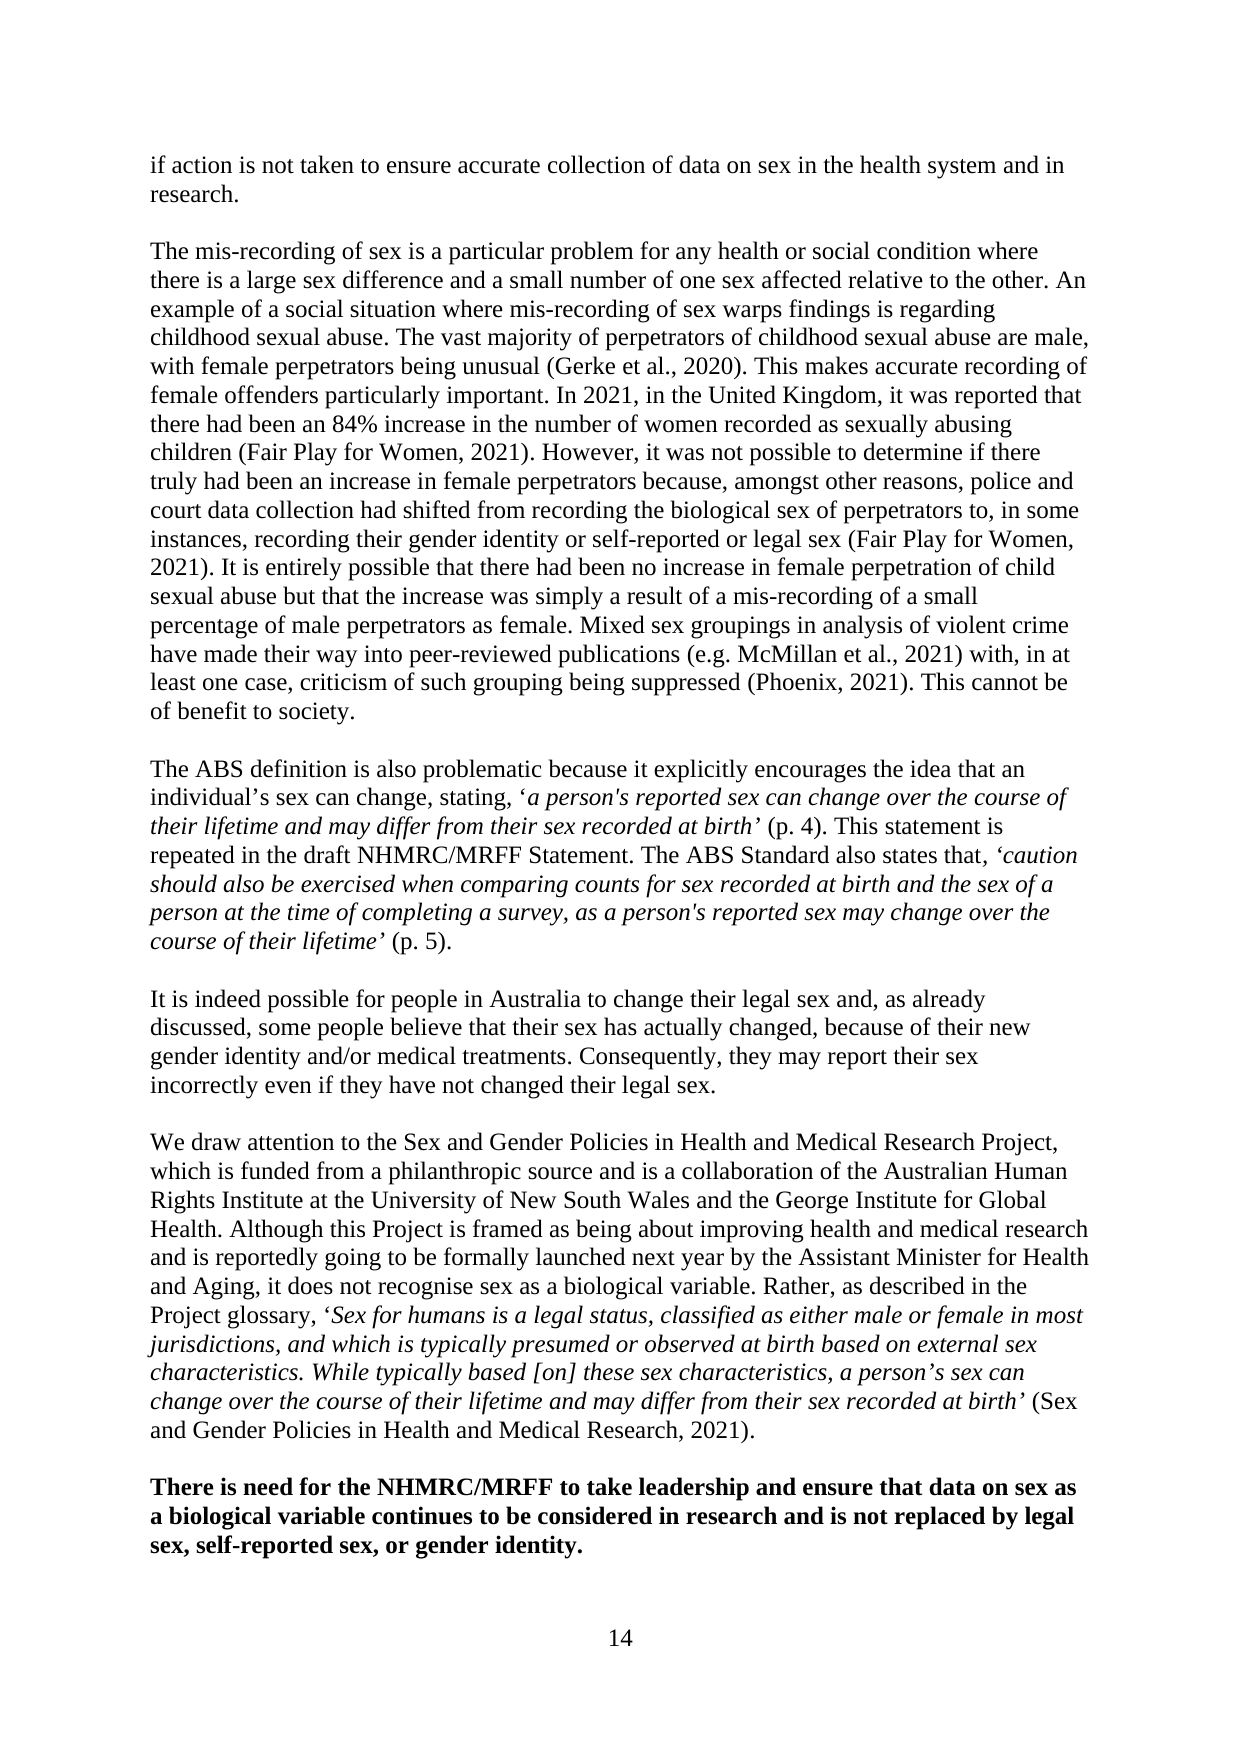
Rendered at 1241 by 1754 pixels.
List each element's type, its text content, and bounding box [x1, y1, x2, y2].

text It is indeed possible for people in Australia to change their legal sex and, as already discussed, some people believe that their sex has actually changed, because of their new gender identity and/or medical treatments. Consequently, they may report their sex incorrectly even if they have not changed their legal sex. [150, 984, 1090, 1099]
text There is need for the NHMRC/MRFF to take leadership and ensure that data on sex as a biological variable continues to be considered in research and is not replaced by legal sex, self-reported sex, or gender identity. [150, 1472, 1090, 1559]
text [150, 150, 1090, 207]
text We draw attention to the Sex and Gender Policies in Health and Medical Research Project, which is funded from a philanthropic source and is a collaboration of the Australian Human Rights Institute at the University of New South Wales and the George Institute for Global Health. Although this Project is framed as being about improving health and medical research and is reportedly going to be formally launched next year by the Assistant Minister for Health and Aging, it does not recognise sex as a biological variable. Rather, as described in the Project glossary, ‘Sex for humans is a legal status, classified as either male or female in most jurisdictions, and which is typically presumed or observed at birth based on external sex characteristics. While typically based [on] these sex characteristics, a person’s sex can change over the course of their lifetime and may differ from their sex recorded at birth’ (Sex and Gender Policies in Health and Medical Research, 2021). [150, 1127, 1090, 1444]
text The mis-recording of sex is a particular problem for any health or social condition where there is a large sex difference and a small number of one sex affected relative to the other. An example of a social situation where mis-recording of sex warps findings is regarding childhood sexual abuse. The vast majority of perpetrators of childhood sexual abuse are male, with female perpetrators being unusual (Gerke et al., 2020). This makes accurate recording of female offenders particularly important. In 2021, in the United Kingdom, it was reported that there had been an 84% increase in the number of women recorded as sexually abusing children (Fair Play for Women, 2021). However, it was not possible to determine if there truly had been an increase in female perpetrators because, amongst other reasons, police and court data collection had shifted from recording the biological sex of perpetrators to, in some instances, recording their gender identity or self-reported or legal sex (Fair Play for Women, 2021). It is entirely possible that there had been no increase in female perpetration of child sexual abuse but that the increase was simply a result of a mis-recording of a small percentage of male perpetrators as female. Mixed sex groupings in analysis of violent crime have made their way into peer-reviewed publications (e.g. McMillan et al., 2021) with, in at least one case, criticism of such grouping being suppressed (Phoenix, 2021). This cannot be of benefit to society. [150, 236, 1090, 725]
text The ABS definition is also problematic because it explicitly encourages the idea that an individual’s sex can change, stating, ‘a person's reported sex can change over the course of their lifetime and may differ from their sex recorded at birth’ (p. 4). This statement is repeated in the draft NHMRC/MRFF Statement. The ABS Standard also states that, ‘caution should also be exercised when comparing counts for sex recorded at birth and the sex of a person at the time of completing a survey, as a person's reported sex may change over the course of their lifetime’ (p. 5). [150, 754, 1090, 955]
